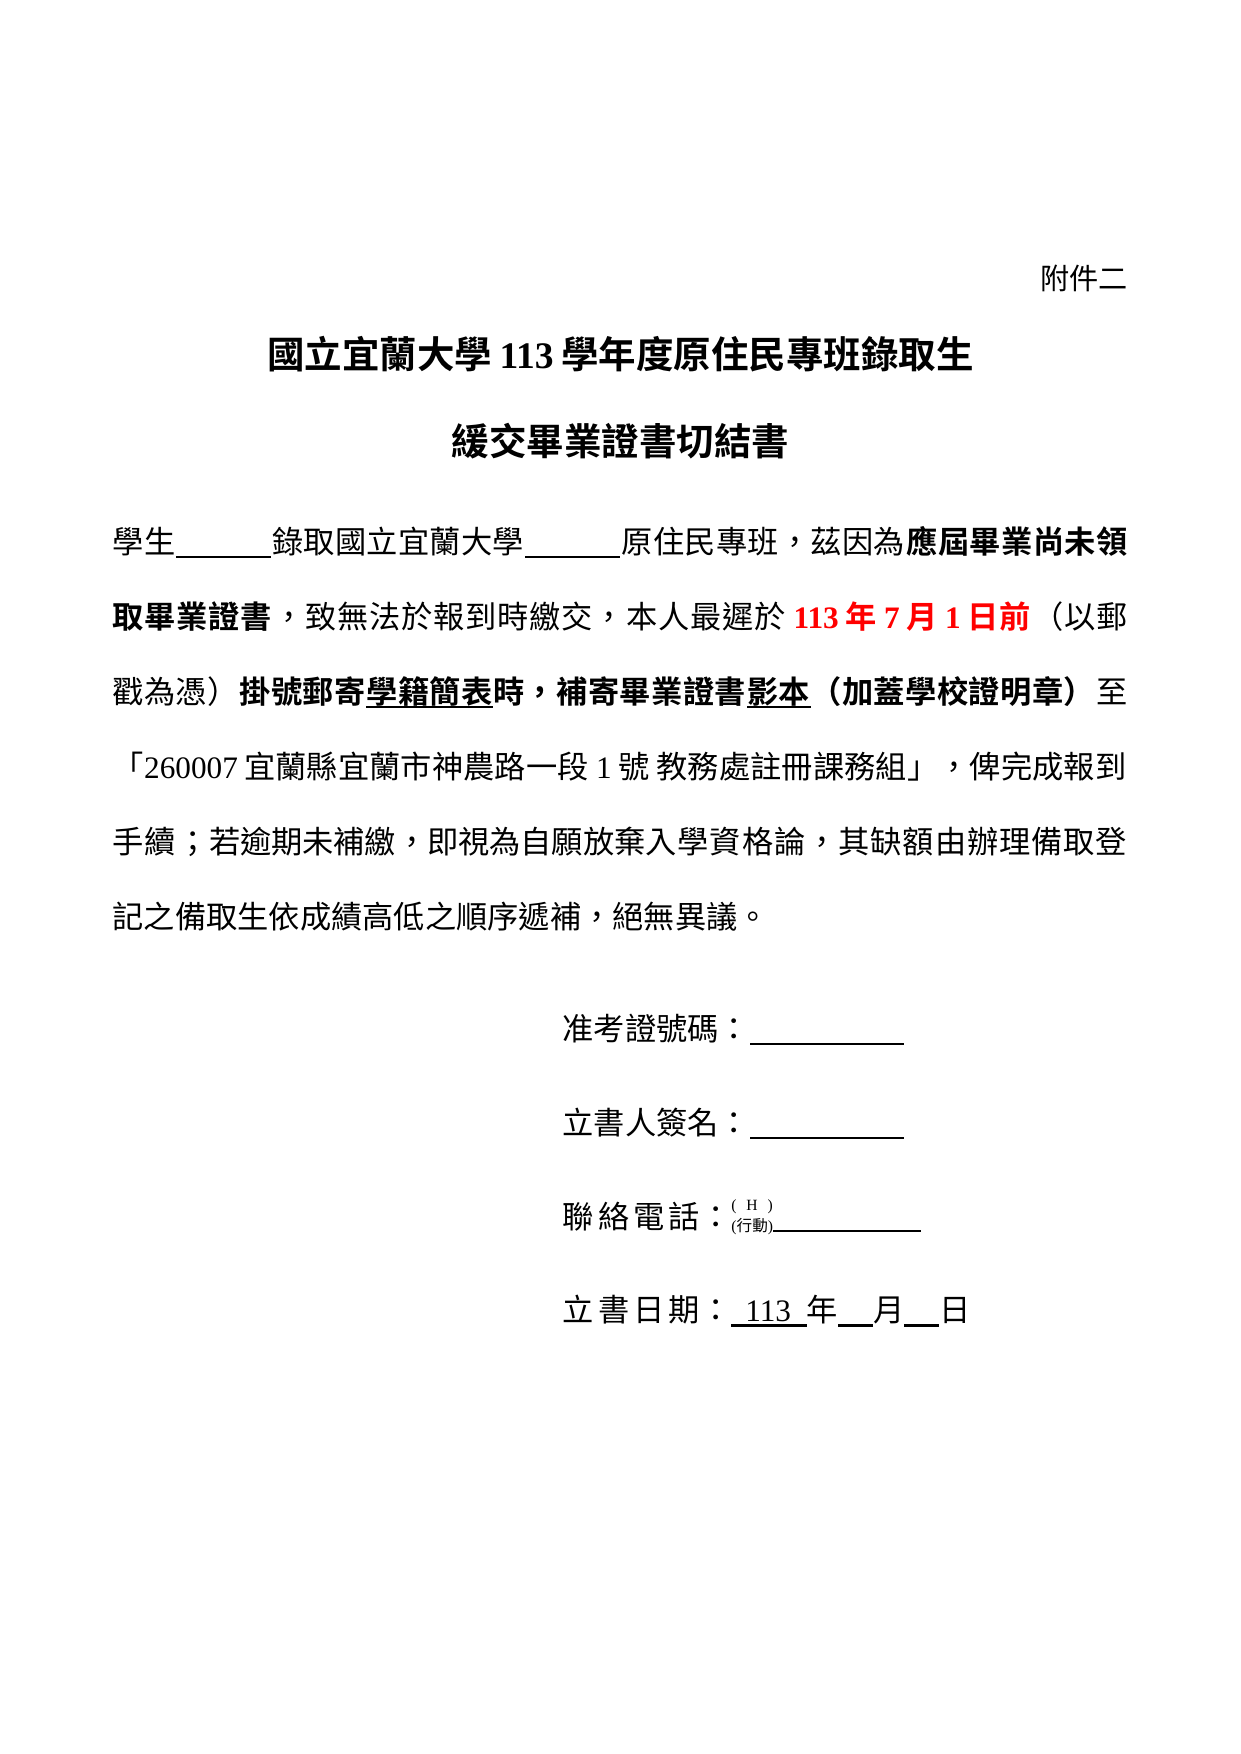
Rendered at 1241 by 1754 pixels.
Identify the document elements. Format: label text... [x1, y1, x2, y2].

text 學生 錄取國立宜蘭大學 原住民專班，茲因為應屆畢業尚未領取畢業證書，致無法於報到時繳交，本人最遲於113年7月1日前（以郵戳為憑）掛號郵寄學籍簡表時，補寄畢業證書影本（加蓋學校證明章）至「260007宜蘭縣宜蘭市神農路一段1號 教務處註冊課務組」，俾完成報到手續；若逾期未補繳，即視為自願放棄入學資格論，其缺額由辦理備取登記之備取生依成績高低之順序遞補，絕無異議。 [112, 502, 1128, 952]
text 附件二 [112, 239, 1128, 314]
text 立書人簽名： [562, 1083, 1128, 1158]
text 國立宜蘭大學113學年度原住民專班錄取生 [112, 314, 1128, 389]
text 聯絡電話：( H ) (行動) [562, 1177, 1128, 1252]
text 立書日期： 113 年 月 日 [562, 1271, 1128, 1346]
text 准考證號碼： [562, 989, 1128, 1064]
text 緩交畢業證書切結書 [112, 402, 1128, 477]
